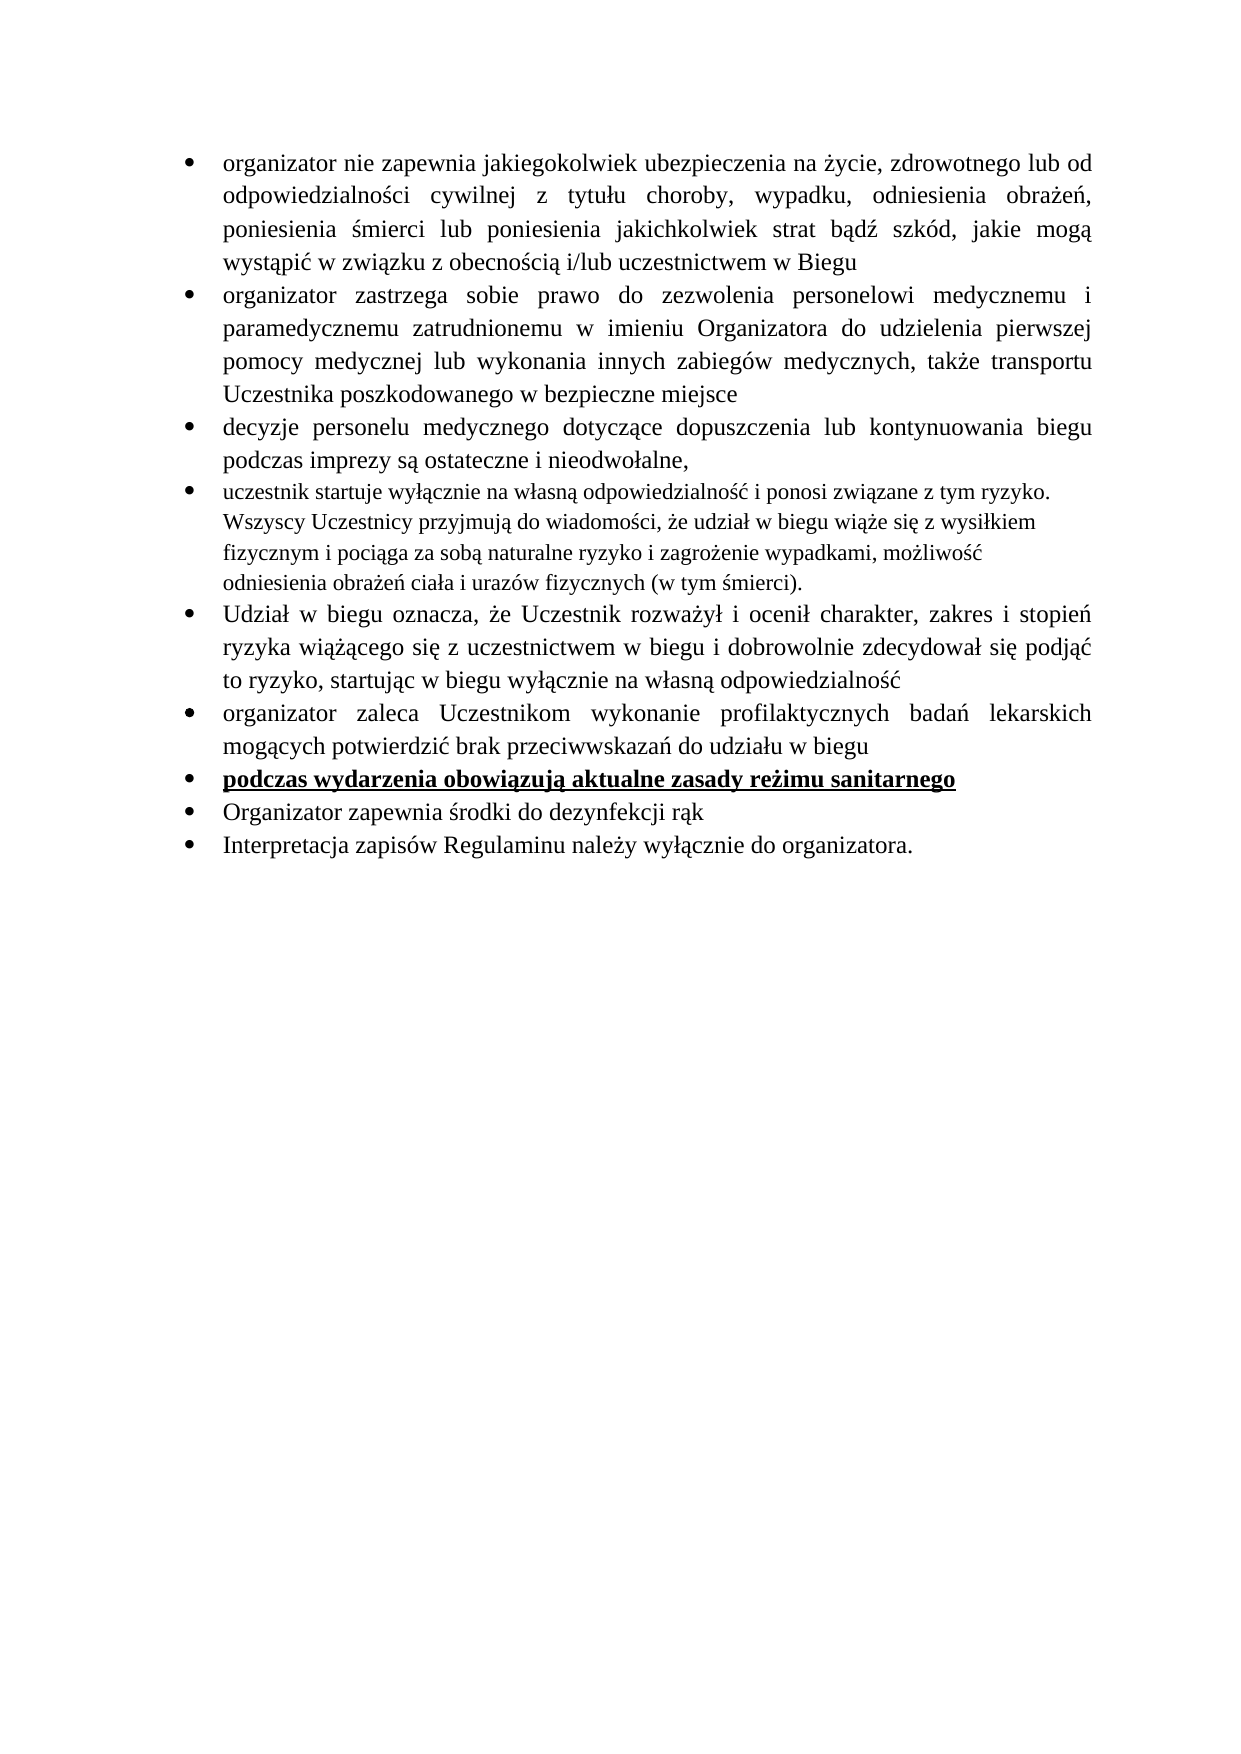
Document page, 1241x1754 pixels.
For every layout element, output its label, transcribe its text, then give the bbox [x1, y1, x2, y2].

list podczas wydarzenia obowiązują aktualne zasady reżimu sanitarnego [185, 764, 1093, 793]
list Udział w biegu oznacza, że Uczestnik rozważył i ocenił charakter, zakres i stopień ryzyka wiążącego się z uczestnictwem w biegu i dobrowolnie zdecydował się podjąć to ryzyko, startując w biegu wyłącznie na własną odpowiedzialność [185, 599, 1093, 694]
list organizator zaleca Uczestnikom wykonanie profilaktycznych badań lekarskich mogących potwierdzić brak przeciwwskazań do udziału w biegu [185, 698, 1093, 760]
list organizator nie zapewnia jakiegokolwiek ubezpieczenia na życie, zdrowotnego lub od odpowiedzialności cywilnej z tytułu choroby, wypadku, odniesienia obrażeń, poniesienia śmierci lub poniesienia jakichkolwiek strat bądź szkód, jakie mogą wystąpić w związku z obecnością i/lub uczestnictwem w Biegu [185, 148, 1093, 275]
list Interpretacja zapisów Regulaminu należy wyłącznie do organizatora. [185, 830, 1093, 859]
list organizator zastrzega sobie prawo do zezwolenia personelowi medycznemu i paramedycznemu zatrudnionemu w imieniu Organizatora do udzielenia pierwszej pomocy medycznej lub wykonania innych zabiegów medycznych, także transportu Uczestnika poszkodowanego w bezpieczne miejsce [185, 280, 1093, 407]
list decyzje personelu medycznego dotyczące dopuszczenia lub kontynuowania biegu podczas imprezy są ostateczne i nieodwołalne, [185, 412, 1093, 473]
list uczestnik startuje wyłącznie na własną odpowiedzialność i ponosi związane z tym ryzyko. Wszyscy Uczestnicy przyjmują do wiadomości, że udział w biegu wiąże się z wysiłkiem fizycznym i pociąga za sobą naturalne ryzyko i zagrożenie wypadkami, możliwość odniesienia obrażeń ciała i urazów fizycznych (w tym śmierci). [185, 478, 1093, 595]
list Organizator zapewnia środki do dezynfekcji rąk [185, 797, 1093, 826]
